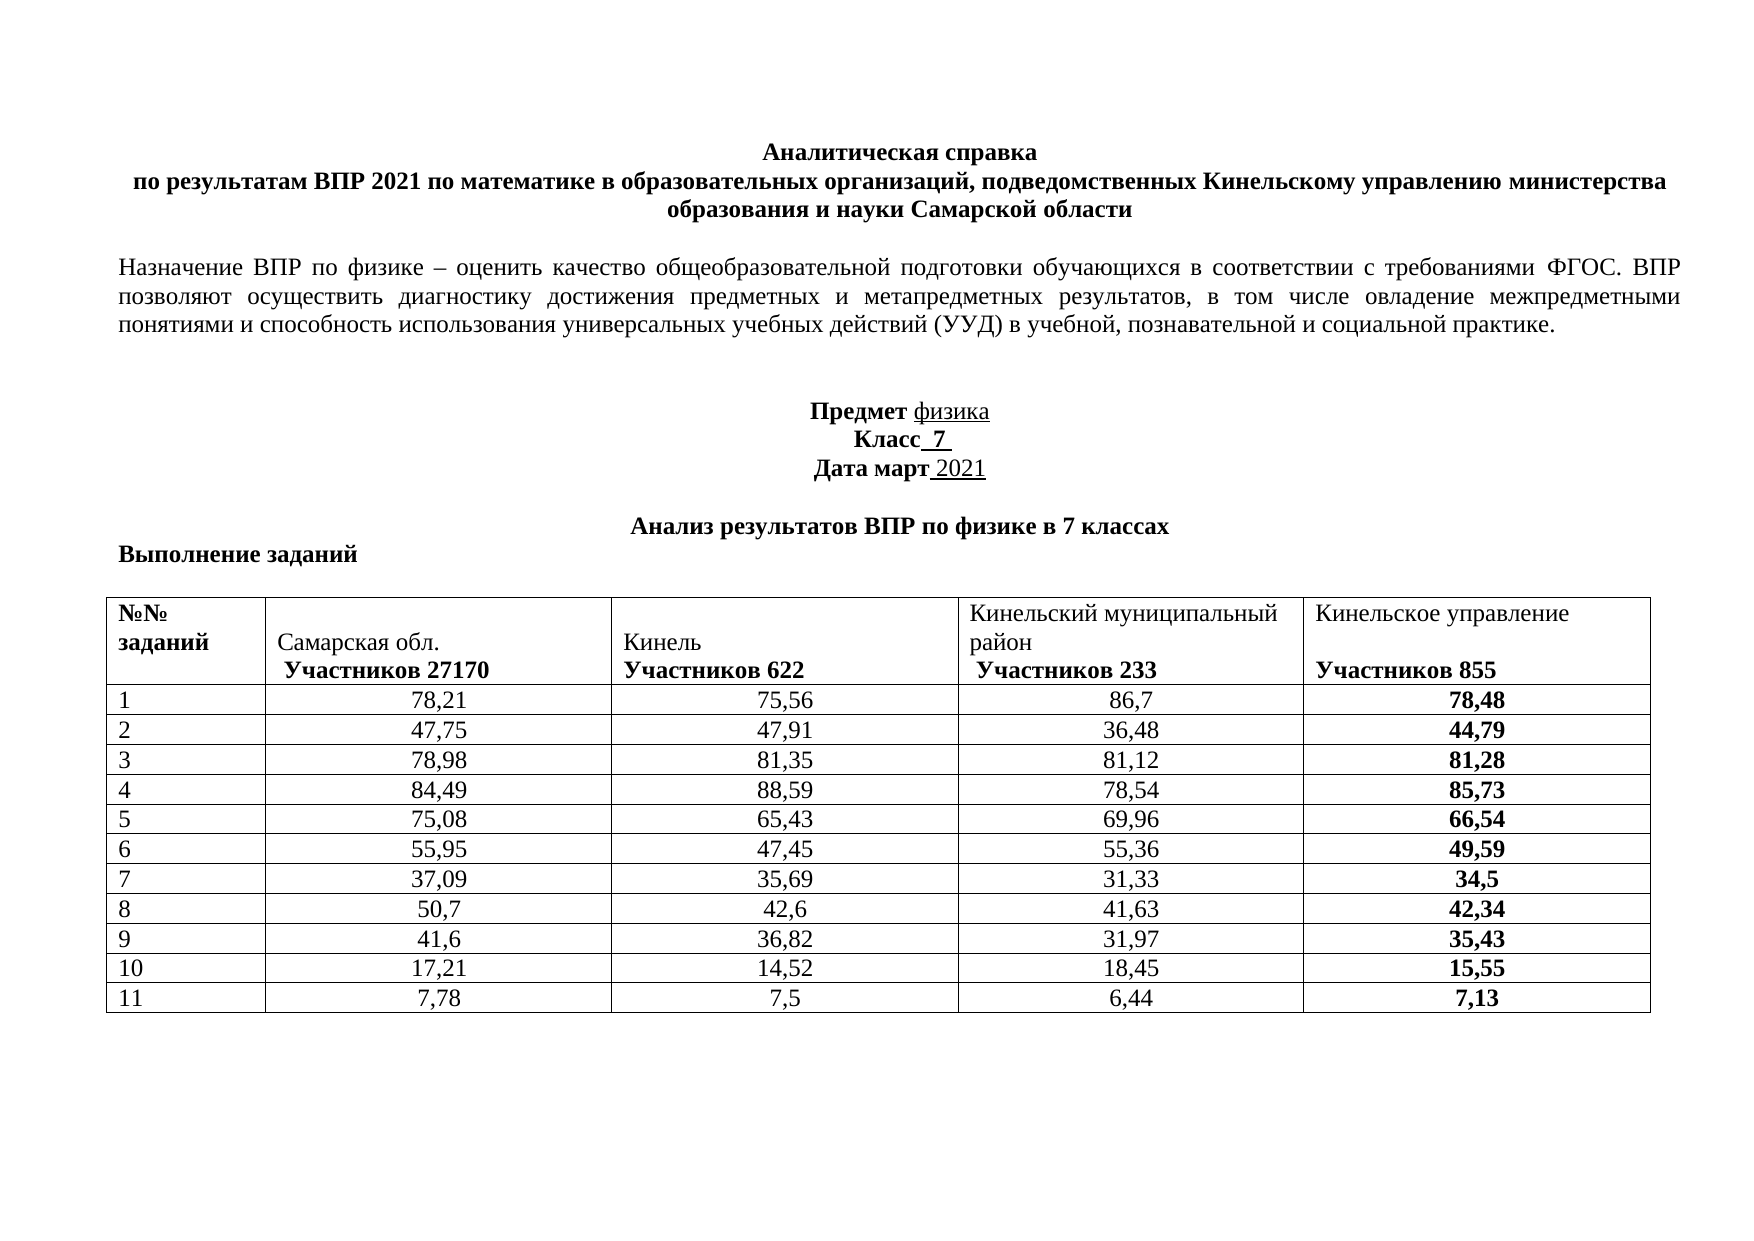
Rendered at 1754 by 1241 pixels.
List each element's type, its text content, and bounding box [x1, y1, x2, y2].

table_cell 66,54 [1304, 805, 1650, 833]
table_cell 75,08 [266, 805, 611, 833]
table_cell 8 [107, 894, 265, 923]
table_cell 17,21 [266, 954, 611, 982]
table_cell 84,49 [266, 775, 611, 803]
table_cell 42,34 [1304, 894, 1650, 923]
table_cell 36,48 [959, 715, 1303, 744]
subtitle Класс 7 [118, 424, 1681, 453]
text по результатам ВПР 2021 по математике в образовательных организаций, подведомственных Кинельскому управлению министерства образования и науки Самарской области [118, 166, 1681, 223]
table_cell 49,59 [1304, 834, 1650, 863]
table_cell 78,98 [266, 745, 611, 774]
table_cell 78,21 [266, 685, 611, 714]
table_cell 35,69 [612, 864, 958, 893]
table_cell 7,78 [266, 983, 611, 1012]
table_cell 6,44 [959, 983, 1303, 1012]
text Предмет физика [118, 396, 1681, 424]
table_cell 86,7 [959, 685, 1303, 714]
table_cell 78,48 [1304, 685, 1650, 714]
table_cell 47,45 [612, 834, 958, 863]
table_header Кинельское управление Участников 855 [1304, 598, 1650, 684]
table_cell 3 [107, 745, 265, 774]
table_cell 81,35 [612, 745, 958, 774]
table_cell 41,63 [959, 894, 1303, 923]
table_cell 15,55 [1304, 954, 1650, 982]
table_cell 55,95 [266, 834, 611, 863]
table_cell 75,56 [612, 685, 958, 714]
table_cell 1 [107, 685, 265, 714]
subtitle Выполнение заданий [118, 539, 1681, 568]
table_cell 7 [107, 864, 265, 893]
table_cell 81,28 [1304, 745, 1650, 774]
table_cell 31,97 [959, 924, 1303, 952]
table_cell 81,12 [959, 745, 1303, 774]
table_cell 11 [107, 983, 265, 1012]
text Дата март 2021 [118, 453, 1681, 482]
table_cell 5 [107, 805, 265, 833]
subtitle Аналитическая справка [118, 137, 1681, 166]
table_cell 35,43 [1304, 924, 1650, 952]
table_cell 78,54 [959, 775, 1303, 803]
table_cell 7,13 [1304, 983, 1650, 1012]
table_cell 18,45 [959, 954, 1303, 982]
table_cell 14,52 [612, 954, 958, 982]
table_cell 69,96 [959, 805, 1303, 833]
table_cell 65,43 [612, 805, 958, 833]
subtitle Анализ результатов ВПР по физике в 7 классах [118, 511, 1681, 539]
table_header Кинель Участников 622 [612, 598, 958, 684]
table_cell 42,6 [612, 894, 958, 923]
table_cell 2 [107, 715, 265, 744]
table_cell 50,7 [266, 894, 611, 923]
table_cell 37,09 [266, 864, 611, 893]
table_cell 41,6 [266, 924, 611, 952]
table_header Самарская обл. Участников 27170 [266, 598, 611, 684]
table_cell 85,73 [1304, 775, 1650, 803]
table_cell 47,75 [266, 715, 611, 744]
table_header Кинельский муниципальный район Участников 233 [959, 598, 1303, 684]
table_cell 44,79 [1304, 715, 1650, 744]
table_cell 10 [107, 954, 265, 982]
text Назначение ВПР по физике – оценить качество общеобразовательной подготовки обучающихся в соответствии с требованиями ФГОС. ВПР позволяют осуществить диагностику достижения предметных и метапредметных результатов, в том числе овладение межпредметными понятиями и способность использования универсальных учебных действий (УУД) в учебной, познавательной и социальной практике. [118, 252, 1681, 338]
table_cell 4 [107, 775, 265, 803]
table_cell 7,5 [612, 983, 958, 1012]
table_header №№ заданий [107, 598, 265, 684]
table_cell 36,82 [612, 924, 958, 952]
table_cell 9 [107, 924, 265, 952]
table_cell 34,5 [1304, 864, 1650, 893]
table_cell 55,36 [959, 834, 1303, 863]
table_cell 88,59 [612, 775, 958, 803]
table_cell 6 [107, 834, 265, 863]
table_cell 47,91 [612, 715, 958, 744]
table_cell 31,33 [959, 864, 1303, 893]
